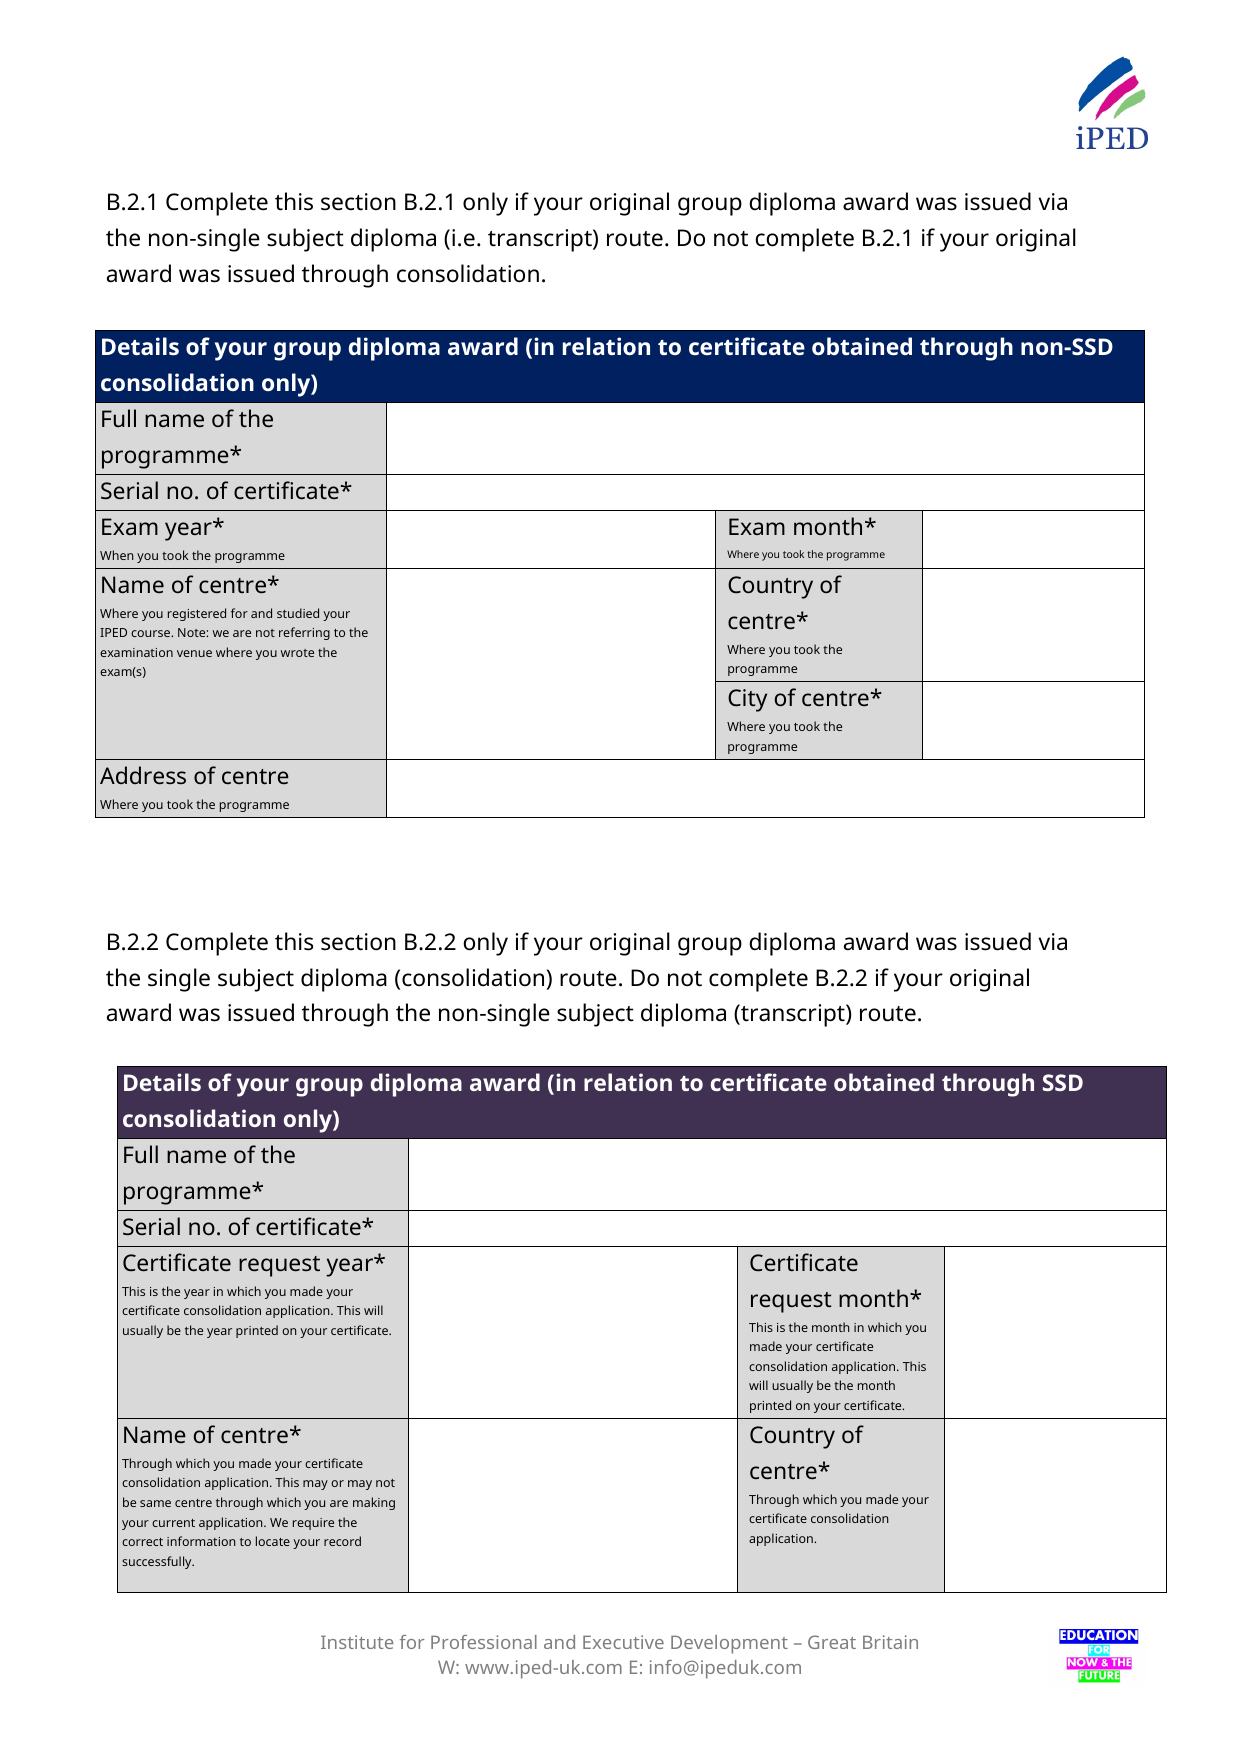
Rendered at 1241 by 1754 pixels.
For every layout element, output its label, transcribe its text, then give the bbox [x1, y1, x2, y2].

table_cell Serial no. of certificate* [118, 1211, 408, 1246]
table_cell [945, 1247, 1166, 1418]
table_cell [923, 569, 1144, 681]
table_cell Country of centre* Through which you made your certificate consolidation application. [738, 1419, 944, 1592]
table_cell [387, 760, 1144, 817]
table_cell Full name of the programme* [118, 1139, 408, 1210]
table_cell [387, 403, 1144, 474]
table_header Details of your group diploma award (in relation to certificate obtained through SSD consolidation only) [118, 1067, 1166, 1138]
table_cell [387, 511, 715, 568]
text B.2.1 Complete this section B.2.1 only if your original group diploma award was issued via the non-single subject diploma (i.e. transcript) route. Do not complete B.2.1 if your original award was issued through consolidation. [106, 186, 1090, 289]
table_cell Exam month* Where you took the programme [716, 511, 922, 568]
table_cell Country of centre* Where you took the programme [716, 569, 922, 681]
table_cell [409, 1419, 737, 1592]
table_cell [409, 1247, 737, 1418]
table_cell Full name of the programme* [96, 403, 386, 474]
table_cell [923, 511, 1144, 568]
picture [1064, 55, 1160, 150]
table_cell [409, 1139, 1166, 1210]
picture [1046, 1629, 1149, 1686]
table_cell [409, 1211, 1166, 1246]
table_cell [923, 682, 1144, 759]
table_cell Exam year* When you took the programme [96, 511, 386, 568]
table_cell [945, 1419, 1166, 1592]
table_cell Serial no. of certificate* [96, 475, 386, 510]
table_cell Certificate request year* This is the year in which you made your certificate consolidation application. This will usually be the year printed on your certificate. [118, 1247, 408, 1418]
table_cell City of centre* Where you took the programme [716, 682, 922, 759]
table_cell [387, 475, 1144, 510]
table_header Details of your group diploma award (in relation to certificate obtained through non-SSD consolidation only) [96, 331, 1144, 402]
table_cell Address of centre Where you took the programme [96, 760, 386, 817]
text B.2.2 Complete this section B.2.2 only if your original group diploma award was issued via the single subject diploma (consolidation) route. Do not complete B.2.2 if your original award was issued through the non-single subject diploma (transcript) route. [106, 926, 1090, 1029]
table_cell Certificate request month* This is the month in which you made your certificate consolidation application. This will usually be the month printed on your certificate. [738, 1247, 944, 1418]
table_cell [387, 569, 715, 759]
table_cell Name of centre* Where you registered for and studied your IPED course. Note: we are not referring to the examination venue where you wrote the exam(s) [96, 569, 386, 759]
